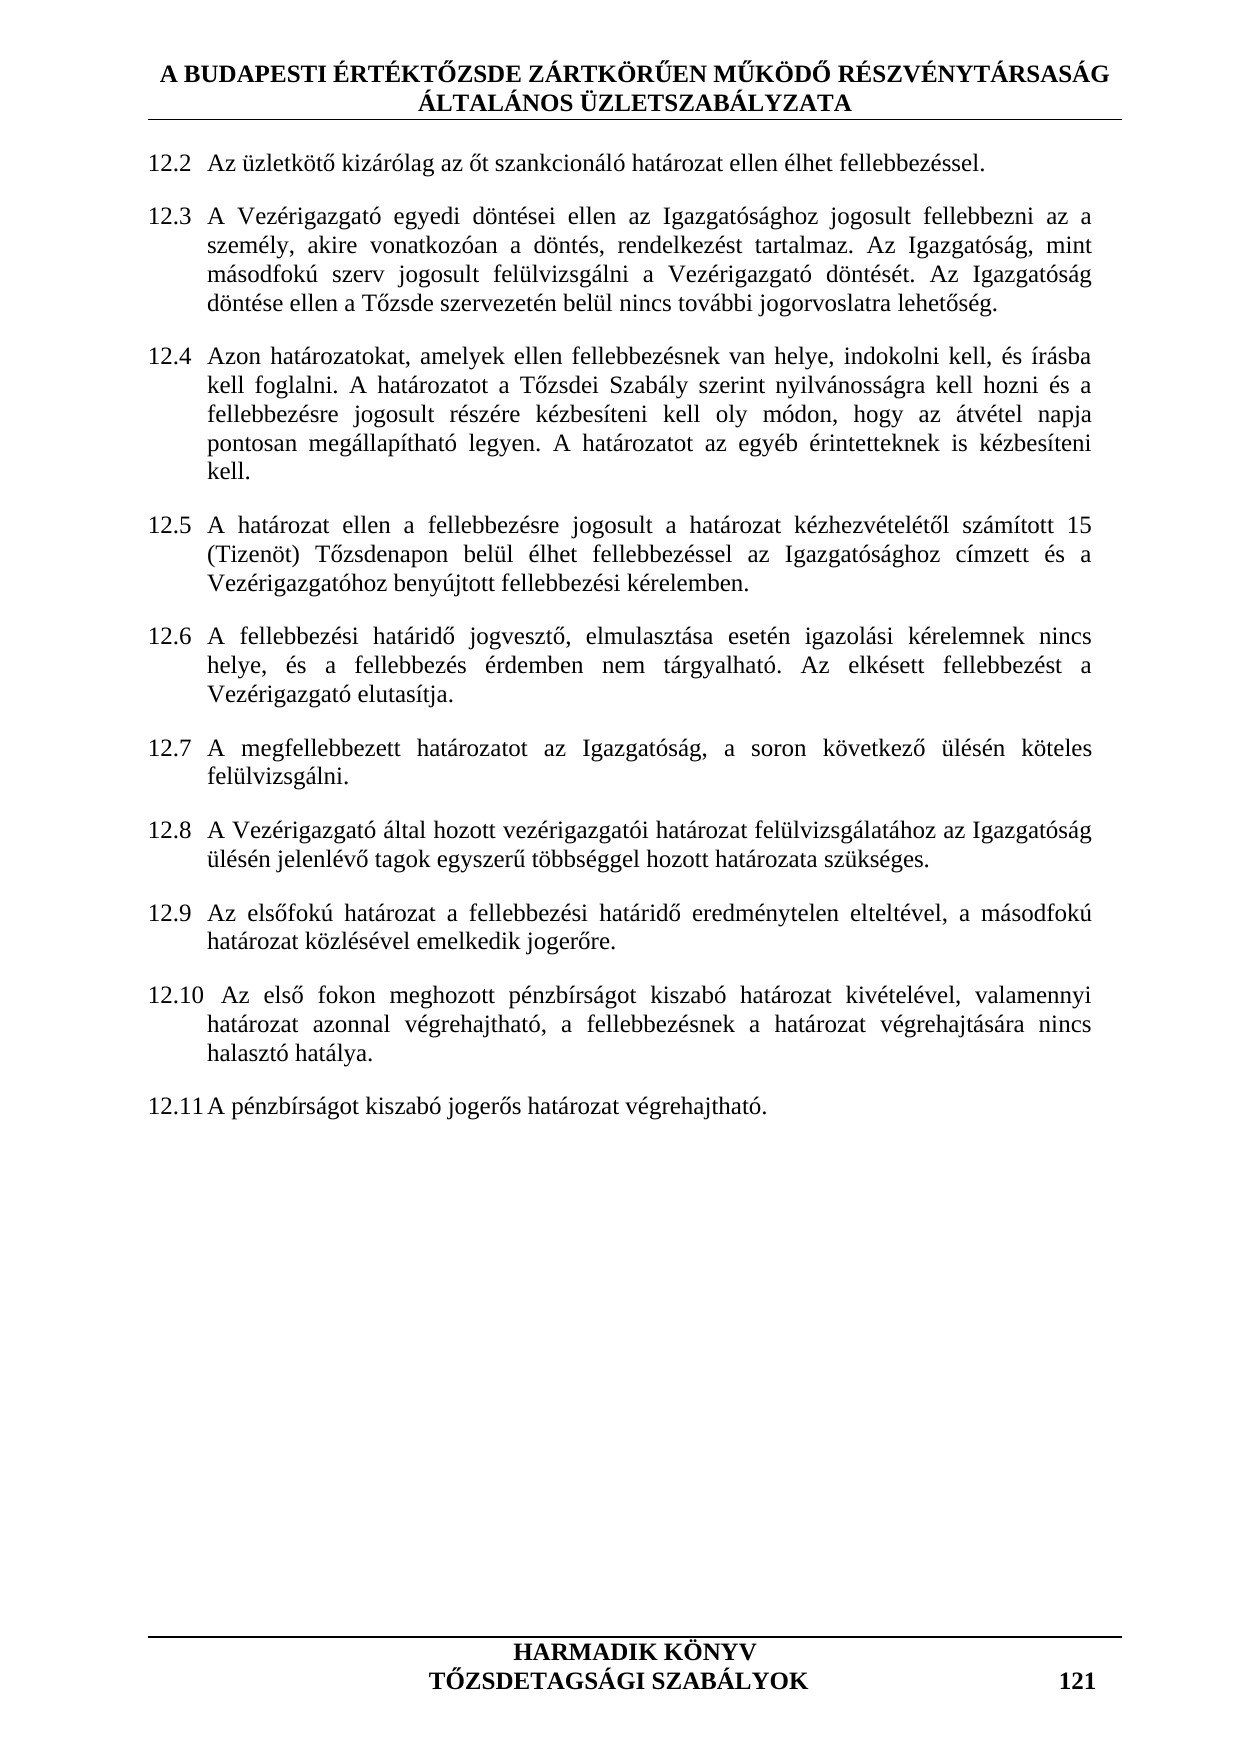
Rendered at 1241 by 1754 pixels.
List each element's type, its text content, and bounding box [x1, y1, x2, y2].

subtitle A Vezérigazgató által hozott vezérigazgatói határozat felülvizsgálatához az Igazgatóság ülésén jelenlévő tagok egyszerű többséggel hozott határozata szükséges. [148, 815, 1092, 873]
subtitle Az elsőfokú határozat a fellebbezési határidő eredménytelen elteltével, a másodfokú határozat közlésével emelkedik jogerőre. [148, 898, 1092, 955]
subtitle Az első fokon meghozott pénzbírságot kiszabó határozat kivételével, valamennyi határozat azonnal végrehajtható, a fellebbezésnek a határozat végrehajtására nincs halasztó hatálya. [148, 980, 1092, 1066]
subtitle A Vezérigazgató egyedi döntései ellen az Igazgatósághoz jogosult fellebbezni az a személy, akire vonatkozóan a döntés, rendelkezést tartalmaz. Az Igazgatóság, mint másodfokú szerv jogosult felülvizsgálni a Vezérigazgató döntését. Az Igazgatóság döntése ellen a Tőzsde szervezetén belül nincs további jogorvoslatra lehetőség. [148, 201, 1092, 316]
subtitle Azon határozatokat, amelyek ellen fellebbezésnek van helye, indokolni kell, és írásba kell foglalni. A határozatot a Tőzsdei Szabály szerint nyilvánosságra kell hozni és a fellebbezésre jogosult részére kézbesíteni kell oly módon, hogy az átvétel napja pontosan megállapítható legyen. A határozatot az egyéb érintetteknek is kézbesíteni kell. [148, 341, 1092, 485]
subtitle A megfellebbezett határozatot az Igazgatóság, a soron következő ülésén köteles felülvizsgálni. [148, 733, 1092, 790]
subtitle A fellebbezési határidő jogvesztő, elmulasztása esetén igazolási kérelemnek nincs helye, és a fellebbezés érdemben nem tárgyalható. Az elkésett fellebbezést a Vezérigazgató elutasítja. [148, 621, 1092, 708]
subtitle A pénzbírságot kiszabó jogerős határozat végrehajtható. [148, 1091, 1092, 1120]
subtitle A határozat ellen a fellebbezésre jogosult a határozat kézhezvételétől számított 15 (Tizenöt) Tőzsdenapon belül élhet fellebbezéssel az Igazgatósághoz címzett és a Vezérigazgatóhoz benyújtott fellebbezési kérelemben. [148, 510, 1092, 596]
subtitle Az üzletkötő kizárólag az őt szankcionáló határozat ellen élhet fellebbezéssel. [148, 148, 1092, 176]
